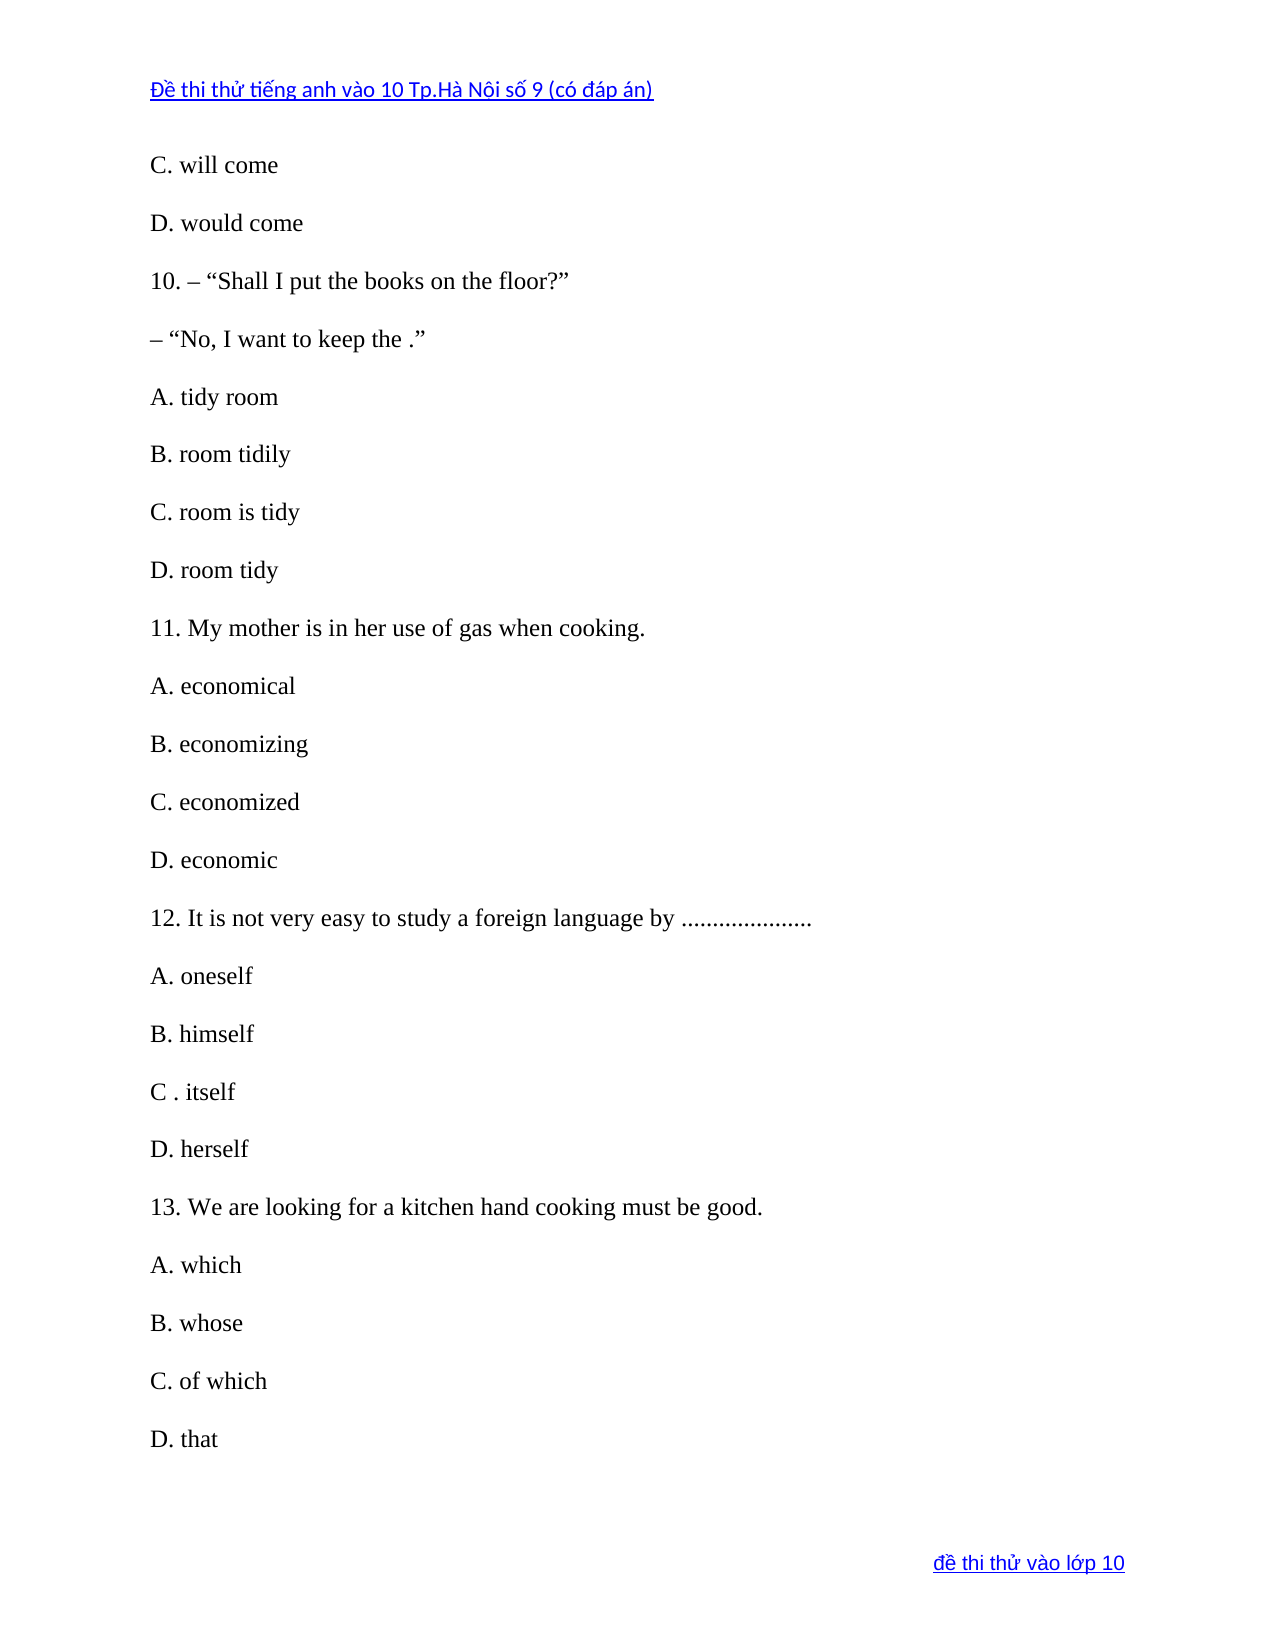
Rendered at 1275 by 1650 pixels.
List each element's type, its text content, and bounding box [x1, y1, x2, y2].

text B. room tidily [150, 439, 1125, 468]
text C. will come [150, 150, 1125, 179]
text D. would come [150, 208, 1125, 237]
text A. which [150, 1250, 1125, 1279]
text B. economizing [150, 729, 1125, 758]
text D. that [150, 1424, 1125, 1453]
text A. tidy room [150, 382, 1125, 410]
text 12. It is not very easy to study a foreign language by ..................... [150, 903, 1125, 932]
text D. herself [150, 1134, 1125, 1163]
text 11. My mother is in her use of gas when cooking. [150, 613, 1125, 642]
text D. economic [150, 845, 1125, 874]
text C. economized [150, 787, 1125, 816]
text A. economical [150, 671, 1125, 700]
text A. oneself [150, 961, 1125, 989]
text 13. We are looking for a kitchen hand cooking must be good. [150, 1192, 1125, 1221]
text C . itself [150, 1077, 1125, 1105]
text C. of which [150, 1366, 1125, 1395]
text 10. – “Shall I put the books on the floor?” [150, 266, 1125, 294]
text C. room is tidy [150, 497, 1125, 526]
text – “No, I want to keep the .” [150, 324, 1125, 352]
text B. himself [150, 1019, 1125, 1047]
text D. room tidy [150, 555, 1125, 584]
text B. whose [150, 1308, 1125, 1337]
